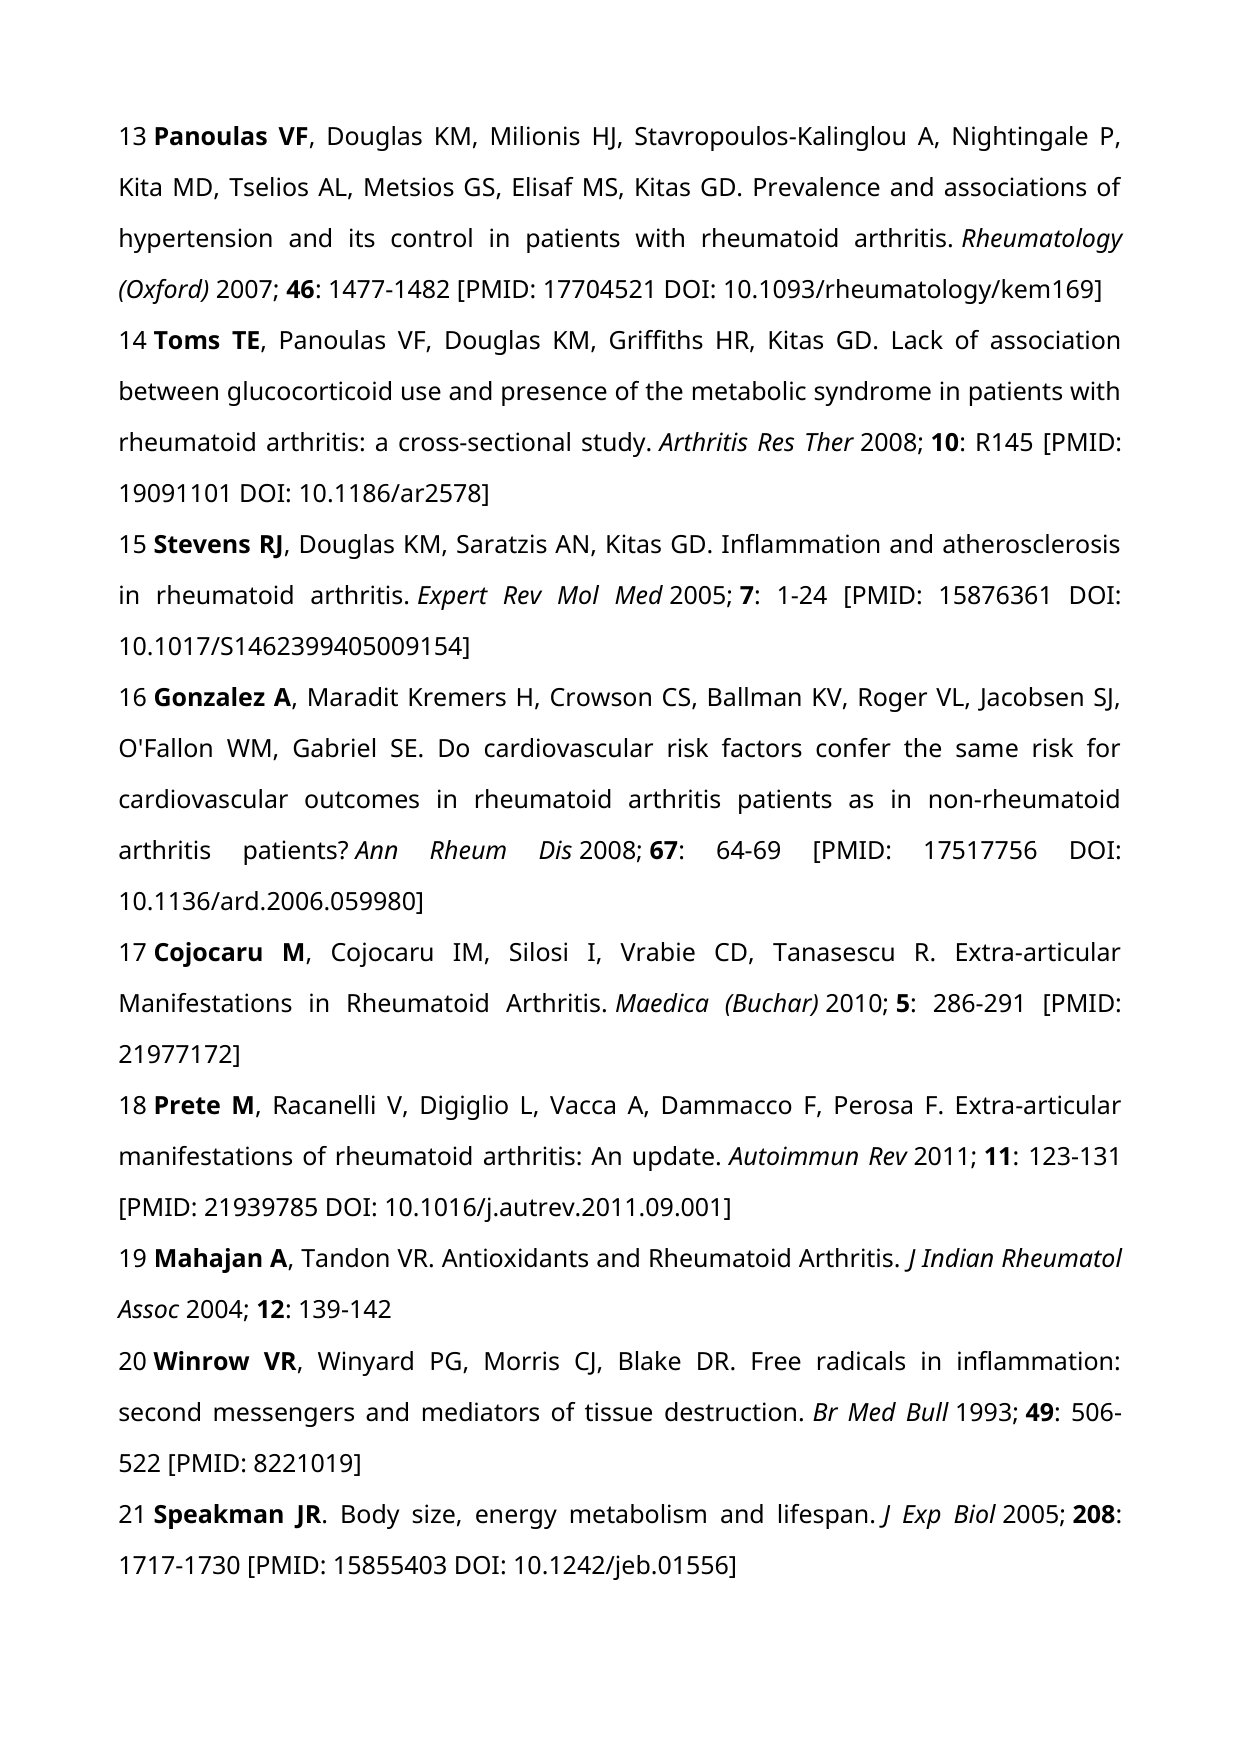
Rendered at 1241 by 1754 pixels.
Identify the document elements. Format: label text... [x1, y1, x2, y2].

text 16 Gonzalez A, Maradit Kremers H, Crowson CS, Ballman KV, Roger VL, Jacobsen SJ, O'Fallon WM, Gabriel SE. Do cardiovascular risk factors confer the same risk for cardiovascular outcomes in rheumatoid arthritis patients as in non-rheumatoid arthritis patients? Ann Rheum Dis 2008; 67: 64-69 [PMID: 17517756 DOI: 10.1136/ard.2006.059980] [118, 679, 1122, 918]
text 15 Stevens RJ, Douglas KM, Saratzis AN, Kitas GD. Inflammation and atherosclerosis in rheumatoid arthritis. Expert Rev Mol Med 2005; 7: 1-24 [PMID: 15876361 DOI: 10.1017/S1462399405009154] [118, 526, 1122, 663]
text 13 Panoulas VF, Douglas KM, Milionis HJ, Stavropoulos-Kalinglou A, Nightingale P, Kita MD, Tselios AL, Metsios GS, Elisaf MS, Kitas GD. Prevalence and associations of hypertension and its control in patients with rheumatoid arthritis. Rheumatology (Oxford) 2007; 46: 1477-1482 [PMID: 17704521 DOI: 10.1093/rheumatology/kem169] [118, 118, 1122, 305]
text 14 Toms TE, Panoulas VF, Douglas KM, Griffiths HR, Kitas GD. Lack of association between glucocorticoid use and presence of the metabolic syndrome in patients with rheumatoid arthritis: a cross-sectional study. Arthritis Res Ther 2008; 10: R145 [PMID: 19091101 DOI: 10.1186/ar2578] [118, 322, 1122, 509]
text 20 Winrow VR, Winyard PG, Morris CJ, Blake DR. Free radicals in inflammation: second messengers and mediators of tissue destruction. Br Med Bull 1993; 49: 506-522 [PMID: 8221019] [118, 1343, 1122, 1479]
text 21 Speakman JR. Body size, energy metabolism and lifespan. J Exp Biol 2005; 208: 1717-1730 [PMID: 15855403 DOI: 10.1242/jeb.01556] [118, 1496, 1122, 1581]
text 18 Prete M, Racanelli V, Digiglio L, Vacca A, Dammacco F, Perosa F. Extra-articular manifestations of rheumatoid arthritis: An update. Autoimmun Rev 2011; 11: 123-131 [PMID: 21939785 DOI: 10.1016/j.autrev.2011.09.001] [118, 1088, 1122, 1224]
text 19 Mahajan A, Tandon VR. Antioxidants and Rheumatoid Arthritis. J Indian Rheumatol Assoc 2004; 12: 139-142 [118, 1241, 1122, 1326]
text 17 Cojocaru M, Cojocaru IM, Silosi I, Vrabie CD, Tanasescu R. Extra-articular Manifestations in Rheumatoid Arthritis. Maedica (Buchar) 2010; 5: 286-291 [PMID: 21977172] [118, 935, 1122, 1071]
